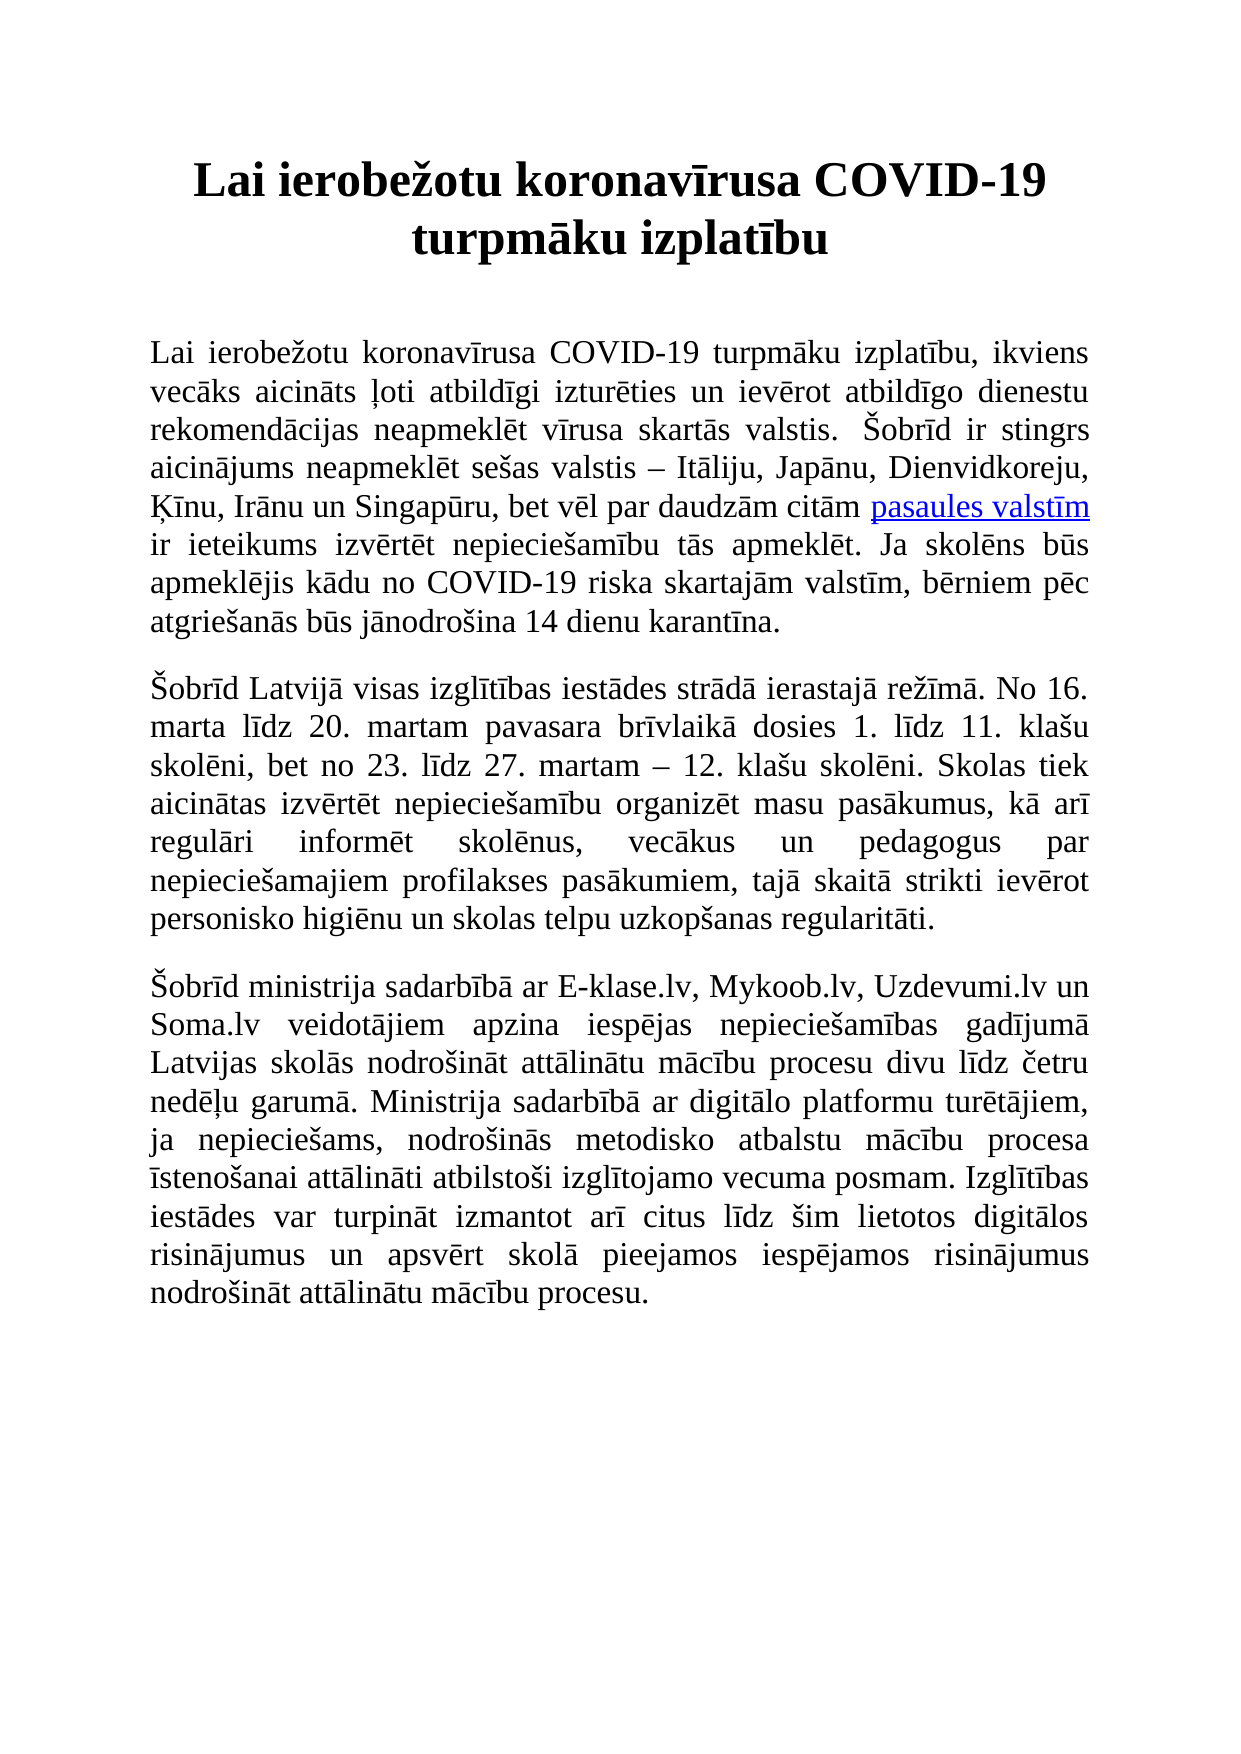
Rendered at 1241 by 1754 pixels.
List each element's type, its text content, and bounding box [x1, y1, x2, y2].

text Šobrīd ministrija sadarbībā ar E-klase.lv, Mykoob.lv, Uzdevumi.lv un Soma.lv veidotājiem apzina iespējas nepieciešamības gadījumā Latvijas skolās nodrošināt attālinātu mācību procesu divu līdz četru nedēļu garumā. Ministrija sadarbībā ar digitālo platformu turētājiem, ja nepieciešams, nodrošinās metodisko atbalstu mācību procesa īstenošanai attālināti atbilstoši izglītojamo vecuma posmam. Izglītības iestādes var turpināt izmantot arī citus līdz šim lietotos digitālos risinājumus un apsvērt skolā pieejamos iespējamos risinājumus nodrošināt attālinātu mācību procesu. [150, 966, 1090, 1311]
text Šobrīd Latvijā visas izglītības iestādes strādā ierastajā režīmā. No 16. marta līdz 20. martam pavasara brīvlaikā dosies 1. līdz 11. klašu skolēni, bet no 23. līdz 27. martam – 12. klašu skolēni. Skolas tiek aicinātas izvērtēt nepieciešamību organizēt masu pasākumus, kā arī regulāri informēt skolēnus, vecākus un pedagogus par nepieciešamajiem profilakses pasākumiem, tajā skaitā strikti ievērot personisko higiēnu un skolas telpu uzkopšanas regularitāti. [150, 668, 1090, 937]
text Lai ierobežotu koronavīrusa COVID-19 turpmāku izplatību [150, 150, 1090, 265]
text Lai ierobežotu koronavīrusa COVID-19 turpmāku izplatību, ikviens vecāks aicināts ļoti atbildīgi izturēties un ievērot atbildīgo dienestu rekomendācijas neapmeklēt vīrusa skartās valstis. Šobrīd ir stingrs aicinājums neapmeklēt sešas valstis – Itāliju, Japānu, Dienvidkoreju, Ķīnu, Irānu un Singapūru, bet vēl par daudzām citām pasaules valstīm ir ieteikums izvērtēt nepieciešamību tās apmeklēt. Ja skolēns būs apmeklējis kādu no COVID-19 riska skartajām valstīm, bērniem pēc atgriešanās būs jānodrošina 14 dienu karantīna. [150, 332, 1090, 639]
